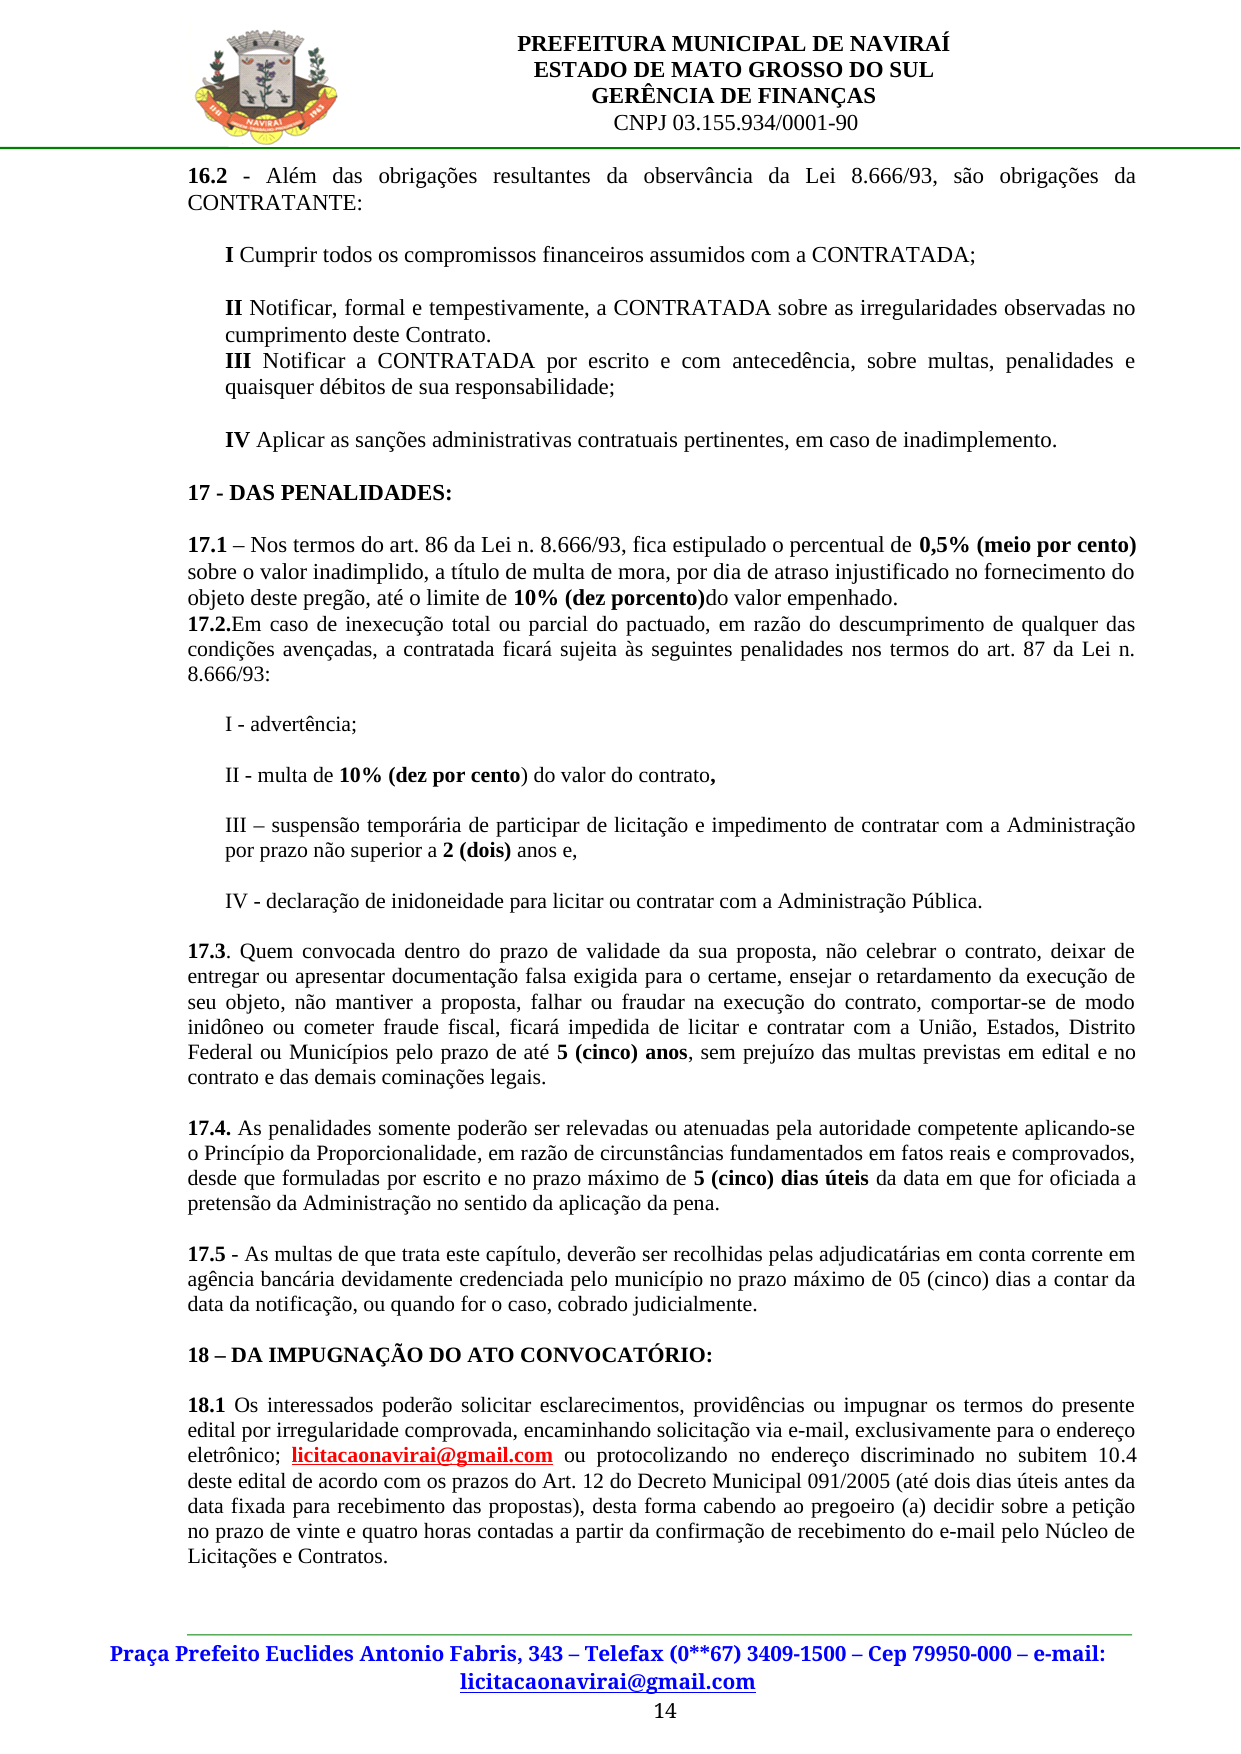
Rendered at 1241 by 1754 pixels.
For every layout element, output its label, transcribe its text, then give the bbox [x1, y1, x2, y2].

text 17 - DAS PENALIDADES: [187, 479, 1137, 505]
text II - multa de 10% (dez por cento) do valor do contrato, [225, 762, 1137, 787]
text I Cumprir todos os compromissos financeiros assumidos com a CONTRATADA; [225, 242, 1137, 268]
text II Notificar, formal e tempestivamente, a CONTRATADA sobre as irregularidades observadas no cumprimento deste Contrato. [225, 294, 1137, 347]
text 17.3. Quem convocada dentro do prazo de validade da sua proposta, não celebrar o contrato, deixar de entregar ou apresentar documentação falsa exigida para o certame, ensejar o retardamento da execução de seu objeto, não mantiver a proposta, falhar ou fraudar na execução do contrato, comportar-se de modo inidôneo ou cometer fraude fiscal, ficará impedida de licitar e contratar com a União, Estados, Distrito Federal ou Municípios pelo prazo de até 5 (cinco) anos, sem prejuízo das multas previstas em edital e no contrato e das demais cominações legais. [187, 938, 1137, 1089]
text 17.1 – Nos termos do art. 86 da Lei n. 8.666/93, fica estipulado o percentual de 0,5% (meio por cento) sobre o valor inadimplido, a título de multa de mora, por dia de atraso injustificado no fornecimento do objeto deste pregão, até o limite de 10% (dez porcento)do valor empenhado. [187, 531, 1137, 611]
text 18.1 Os interessados poderão solicitar esclarecimentos, providências ou impugnar os termos do presente edital por irregularidade comprovada, encaminhando solicitação via e-mail, exclusivamente para o endereço eletrônico; licitacaonavirai@gmail.com ou protocolizando no endereço discriminado no subitem 10.4 deste edital de acordo com os prazos do Art. 12 do Decreto Municipal 091/2005 (até dois dias úteis antes da data fixada para recebimento das propostas), desta forma cabendo ao pregoeiro (a) decidir sobre a petição no prazo de vinte e quatro horas contadas a partir da confirmação de recebimento do e-mail pelo Núcleo de Licitações e Contratos. [187, 1392, 1137, 1568]
text III – suspensão temporária de participar de licitação e impedimento de contratar com a Administração por prazo não superior a 2 (dois) anos e, [225, 812, 1137, 863]
text IV - declaração de inidoneidade para licitar ou contratar com a Administração Pública. [225, 888, 1137, 913]
text 17.4. As penalidades somente poderão ser relevadas ou atenuadas pela autoridade competente aplicando-se o Princípio da Proporcionalidade, em razão de circunstâncias fundamentados em fatos reais e comprovados, desde que formuladas por escrito e no prazo máximo de 5 (cinco) dias úteis da data em que for oficiada a pretensão da Administração no sentido da aplicação da pena. [187, 1115, 1137, 1216]
text I - advertência; [225, 711, 1137, 737]
text IV Aplicar as sanções administrativas contratuais pertinentes, em caso de inadimplemento. [225, 426, 1137, 452]
text 16.2 - Além das obrigações resultantes da observância da Lei 8.666/93, são obrigações da CONTRATANTE: [187, 162, 1137, 215]
text III Notificar a CONTRATADA por escrito e com antecedência, sobre multas, penalidades e quaisquer débitos de sua responsabilidade; [225, 347, 1137, 400]
text 17.5 - As multas de que trata este capítulo, deverão ser recolhidas pelas adjudicatárias em conta corrente em agência bancária devidamente credenciada pelo município no prazo máximo de 05 (cinco) dias a contar da data da notificação, ou quando for o caso, cobrado judicialmente. [187, 1241, 1137, 1316]
text 18 – DA IMPUGNAÇÃO DO ATO CONVOCATÓRIO: [187, 1342, 1137, 1367]
text 17.2.Em caso de inexecução total ou parcial do pactuado, em razão do descumprimento de qualquer das condições avençadas, a contratada ficará sujeita às seguintes penalidades nos termos do art. 87 da Lei n. 8.666/93: [187, 611, 1137, 686]
